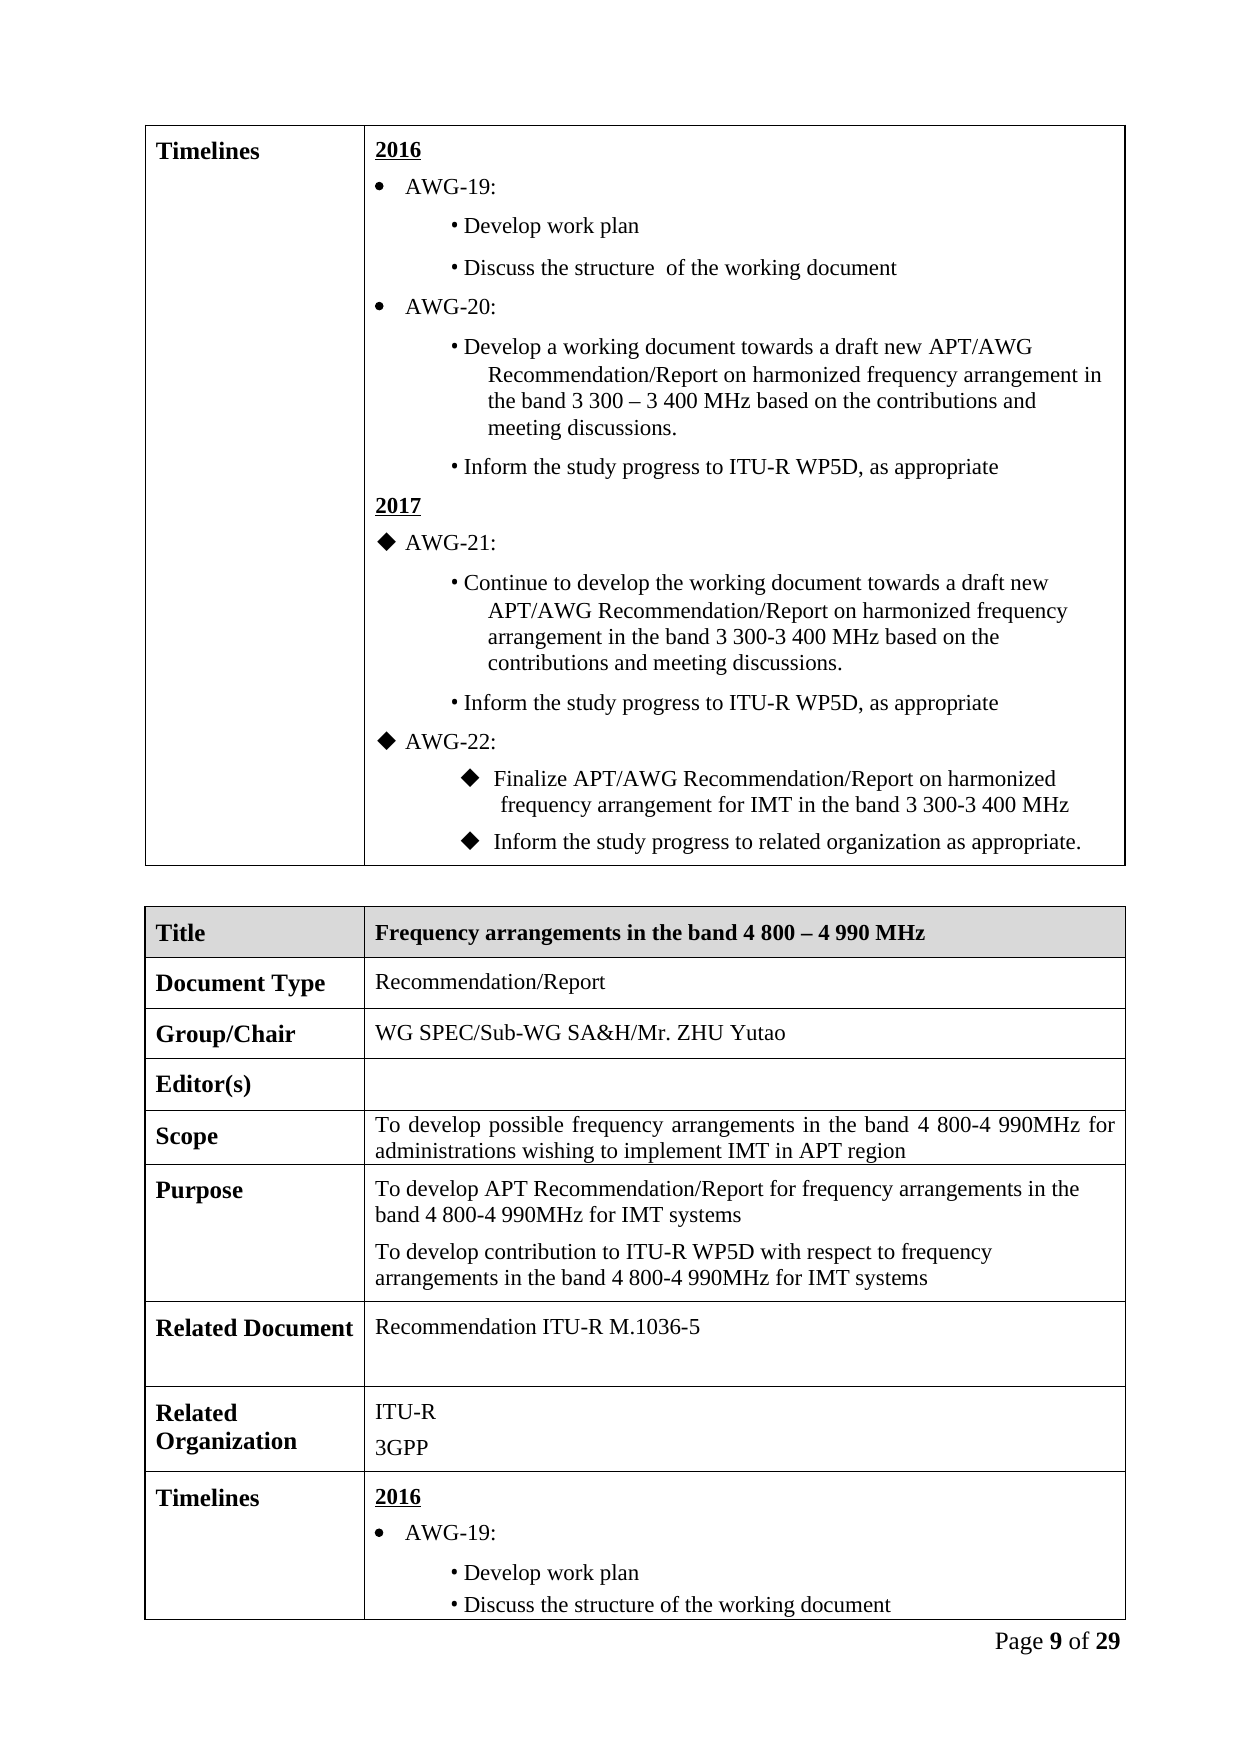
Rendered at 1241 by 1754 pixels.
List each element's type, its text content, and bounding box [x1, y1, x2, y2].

table_cell 2016 AWG-19: Develop work plan Discuss the structure of the working document AWG-20: Develop a working document towards a draft new APT/AWG Recommendation/Report on harmonized frequency arrangement in the band 3 300 – 3 400 MHz based on the contributions and meeting discussions. Inform the study progress to ITU-R WP5D, as appropriate 2017 AWG-21: Continue to develop the working document towards a draft new APT/AWG Recommendation/Report on harmonized frequency arrangement in the band 3 300-3 400 MHz based on the contributions and meeting discussions. Inform the study progress to ITU-R WP5D, as appropriate AWG-22: Finalize APT/AWG Recommendation/Report on harmonized frequency arrangement for IMT in the band 3 300-3 400 MHz Inform the study progress to related organization as appropriate. [365, 126, 1124, 864]
table_cell Purpose [146, 1165, 364, 1301]
table_cell Recommendation/Report [365, 958, 1125, 1007]
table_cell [365, 1472, 1125, 1619]
table_cell Recommendation ITU-R M.1036-5 [365, 1302, 1125, 1386]
table_cell Related Organization [146, 1387, 364, 1471]
table_cell Group/Chair [146, 1009, 364, 1058]
table_header Title [146, 907, 364, 957]
table_cell To develop possible frequency arrangements in the band 4 800-4 990MHz for administrations wishing to implement IMT in APT region [365, 1111, 1125, 1163]
table_cell [365, 1059, 1125, 1110]
table_header Frequency arrangements in the band 4 800 – 4 990 MHz [365, 907, 1125, 957]
table_cell Timelines [146, 1472, 364, 1619]
table_cell Editor(s) [146, 1059, 364, 1110]
table_cell Scope [146, 1111, 364, 1163]
table_cell Timelines [146, 126, 364, 864]
table_cell To develop APT Recommendation/Report for frequency arrangements in the band 4 800-4 990MHz for IMT systems To develop contribution to ITU-R WP5D with respect to frequency arrangements in the band 4 800-4 990MHz for IMT systems [365, 1165, 1125, 1301]
table_cell Document Type [146, 958, 364, 1007]
table_cell ITU-R 3GPP [365, 1387, 1125, 1471]
table_cell WG SPEC/Sub-WG SA&H/Mr. ZHU Yutao [365, 1009, 1125, 1058]
table_cell Related Document [146, 1302, 364, 1386]
